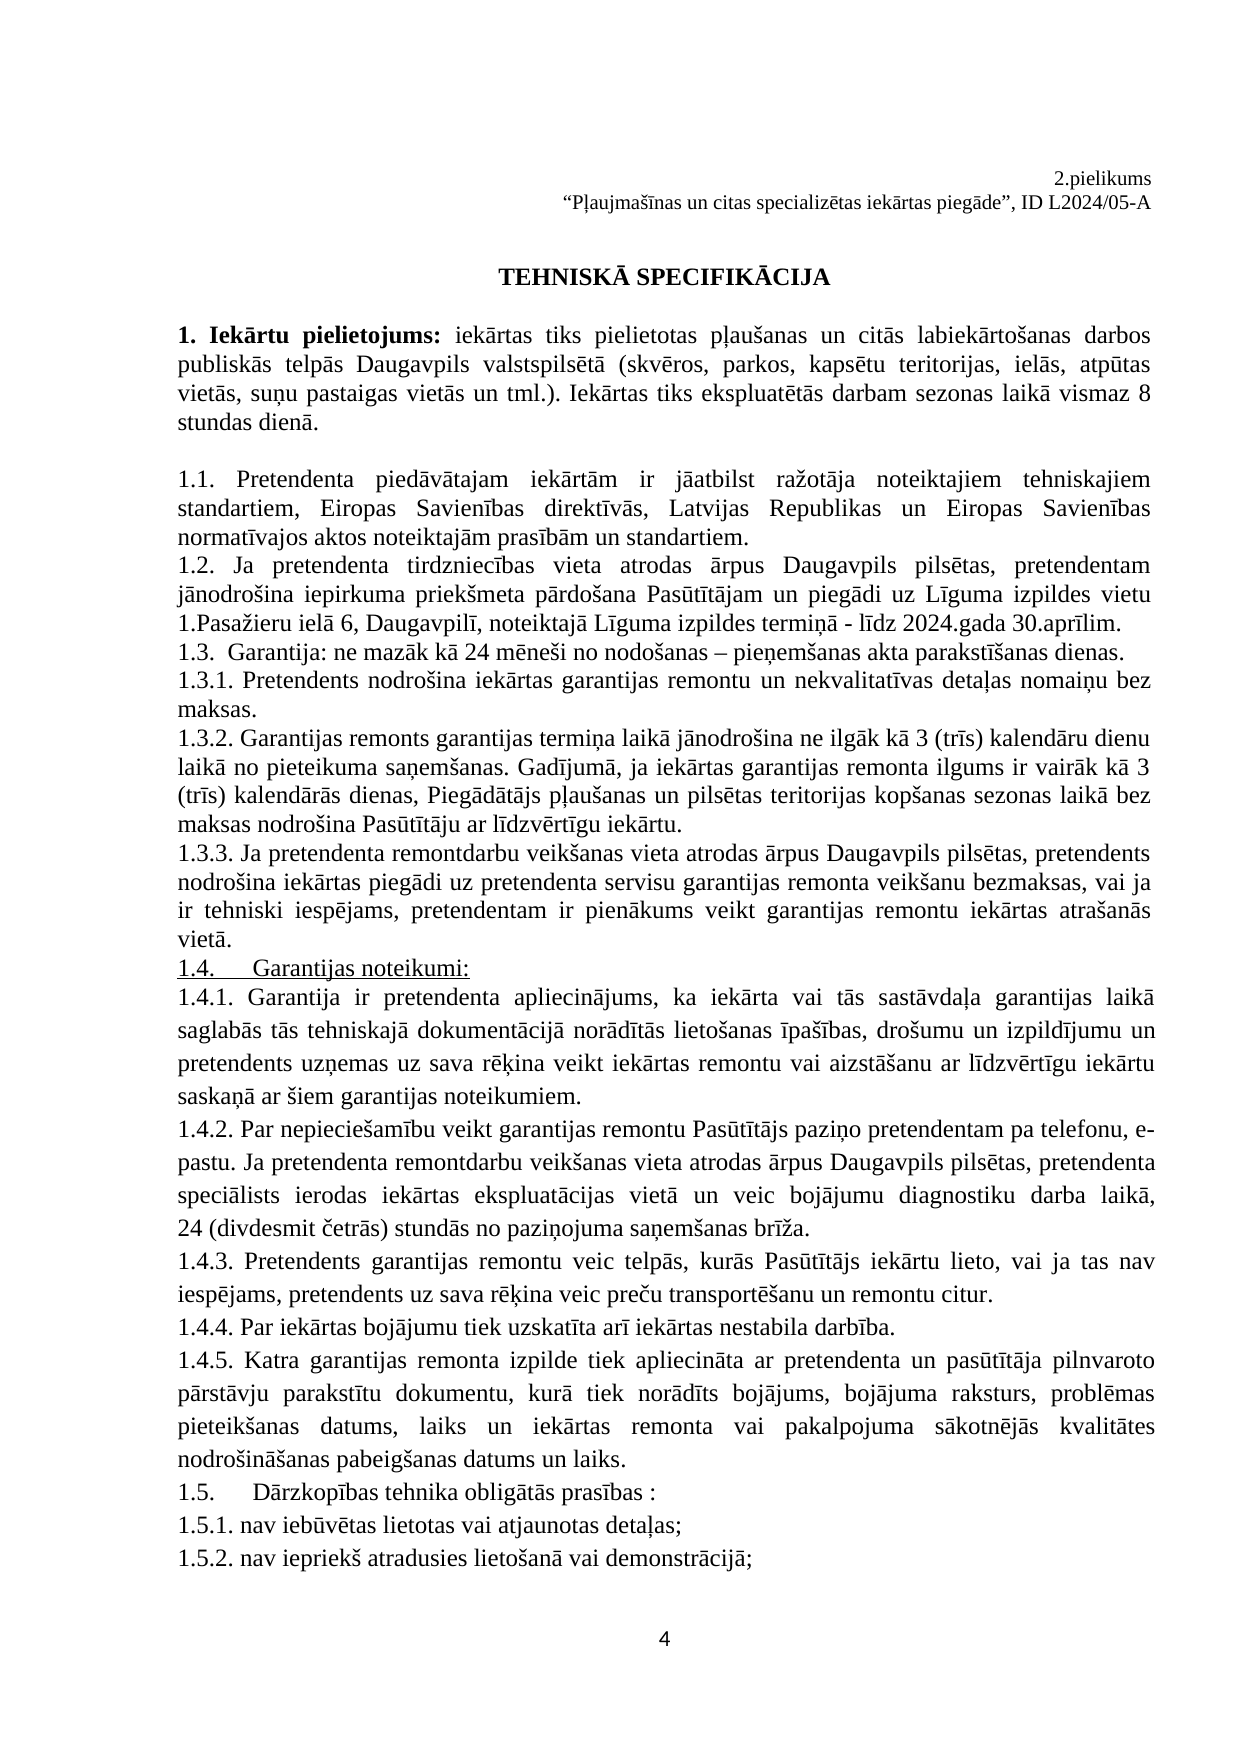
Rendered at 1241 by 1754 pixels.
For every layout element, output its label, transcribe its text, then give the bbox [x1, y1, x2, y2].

text 1.4.1. Garantija ir pretendenta apliecinājums, ka iekārta vai tās sastāvdaļa garantijas laikā saglabās tās tehniskajā dokumentācijā norādītās lietošanas īpašības, drošumu un izpildījumu un pretendents uzņemas uz sava rēķina veikt iekārtas remontu vai aizstāšanu ar līdzvērtīgu iekārtu saskaņā ar šiem garantijas noteikumiem. [177, 982, 1156, 1110]
list Dārzkopības tehnika obligātās prasības : [177, 1477, 1156, 1506]
text 1.5.2. nav iepriekš atradusies lietošanā vai demonstrācijā; [177, 1543, 1156, 1572]
text 1.4.3. Pretendents garantijas remontu veic telpās, kurās Pasūtītājs iekārtu lieto, vai ja tas nav iespējams, pretendents uz sava rēķina veic preču transportēšanu un remontu citur. [177, 1246, 1156, 1308]
text 1.4.2. Par nepieciešamību veikt garantijas remontu Pasūtītājs paziņo pretendentam pa telefonu, e-pastu. Ja pretendenta remontdarbu veikšanas vieta atrodas ārpus Daugavpils pilsētas, pretendenta speciālists ierodas iekārtas ekspluatācijas vietā un veic bojājumu diagnostiku darba laikā, 24 (divdesmit četrās) stundās no paziņojuma saņemšanas brīža. [177, 1114, 1156, 1242]
text 1.4.4. Par iekārtas bojājumu tiek uzskatīta arī iekārtas nestabila darbība. [177, 1312, 1156, 1341]
text 1.3.1. Pretendents nodrošina iekārtas garantijas remontu un nekvalitatīvas detaļas nomaiņu bez maksas. [177, 666, 1152, 723]
text 1.4. Garantijas noteikumi: [177, 953, 1152, 982]
text 1.4.5. Katra garantijas remonta izpilde tiek apliecināta ar pretendenta un pasūtītāja pilnvaroto pārstāvju parakstītu dokumentu, kurā tiek norādīts bojājums, bojājuma raksturs, problēmas pieteikšanas datums, laiks un iekārtas remonta vai pakalpojuma sākotnējās kvalitātes nodrošināšanas pabeigšanas datums un laiks. [177, 1345, 1156, 1473]
text 2.pielikums [177, 166, 1152, 190]
text 1.3.2. Garantijas remonts garantijas termiņa laikā jānodrošina ne ilgāk kā 3 (trīs) kalendāru dienu laikā no pieteikuma saņemšanas. Gadījumā, ja iekārtas garantijas remonta ilgums ir vairāk kā 3 (trīs) kalendārās dienas, Piegādātājs pļaušanas un pilsētas teritorijas kopšanas sezonas laikā bez maksas nodrošina Pasūtītāju ar līdzvērtīgu iekārtu. [177, 723, 1152, 838]
text 1.3.3. Ja pretendenta remontdarbu veikšanas vieta atrodas ārpus Daugavpils pilsētas, pretendents nodrošina iekārtas piegādi uz pretendenta servisu garantijas remonta veikšanu bezmaksas, vai ja ir tehniski iespējams, pretendentam ir pienākums veikt garantijas remontu iekārtas atrašanās vietā. [177, 838, 1152, 953]
text 1.2. Ja pretendenta tirdzniecības vieta atrodas ārpus Daugavpils pilsētas, pretendentam jānodrošina iepirkuma priekšmeta pārdošana Pasūtītājam un piegādi uz Līguma izpildes vietu 1.Pasažieru ielā 6, Daugavpilī, noteiktajā Līguma izpildes termiņā - līdz 2024.gada 30.aprīlim. [177, 551, 1152, 637]
text “Pļaujmašīnas un citas specializētas iekārtas piegāde”, ID L2024/05-A [177, 190, 1152, 214]
text 1.3. Garantija: ne mazāk kā 24 mēneši no nodošanas – pieņemšanas akta parakstīšanas dienas. [177, 637, 1152, 666]
text 1.1. Pretendenta piedāvātajam iekārtām ir jāatbilst ražotāja noteiktajiem tehniskajiem standartiem, Eiropas Savienības direktīvās, Latvijas Republikas un Eiropas Savienības normatīvajos aktos noteiktajām prasībām un standartiem. [177, 464, 1152, 551]
text 1. Iekārtu pielietojums: iekārtas tiks pielietotas pļaušanas un citās labiekārtošanas darbos publiskās telpās Daugavpils valstspilsētā (skvēros, parkos, kapsētu teritorijas, ielās, atpūtas vietās, suņu pastaigas vietās un tml.). Iekārtas tiks ekspluatētās darbam sezonas laikā vismaz 8 stundas dienā. [177, 320, 1152, 436]
text TEHNISKĀ SPECIFIKĀCIJA [177, 262, 1152, 291]
text 1.5.1. nav iebūvētas lietotas vai atjaunotas detaļas; [177, 1510, 1156, 1539]
